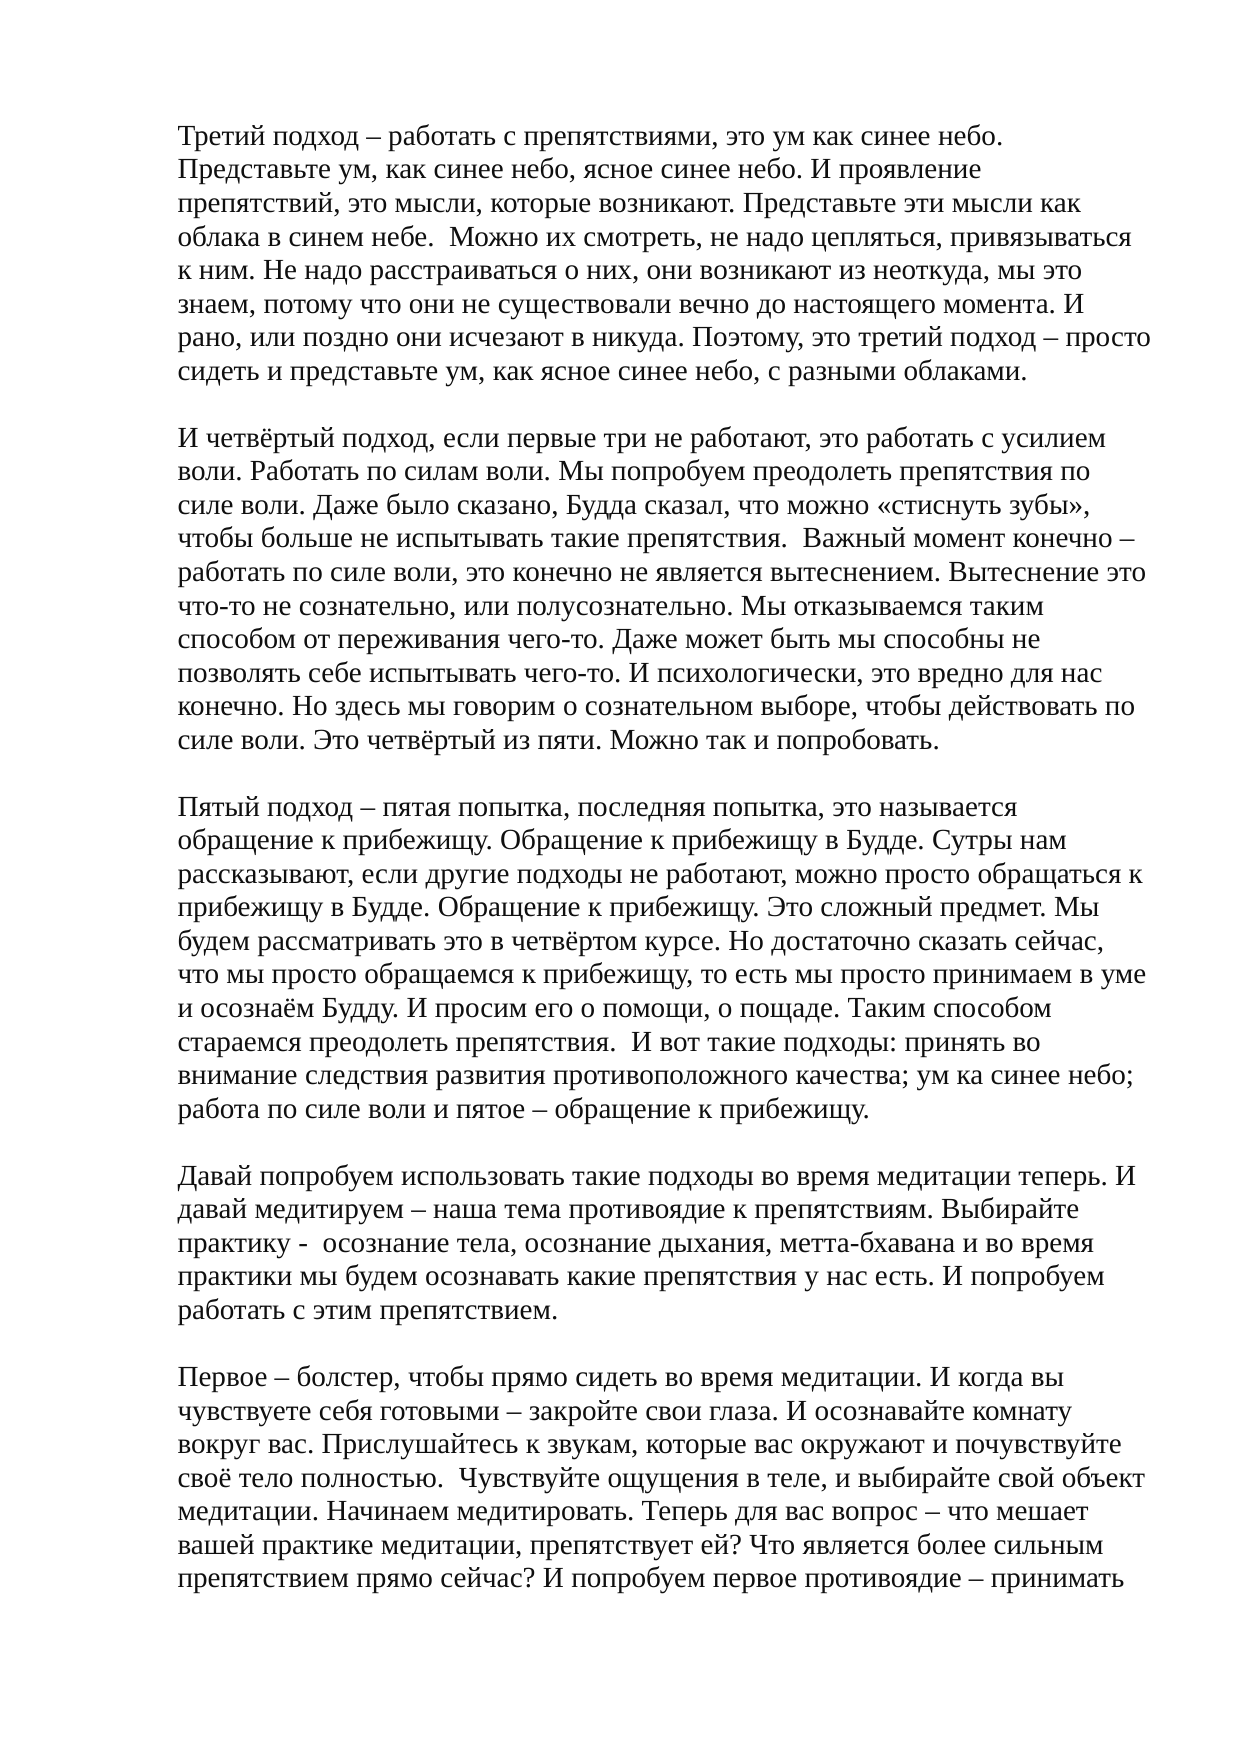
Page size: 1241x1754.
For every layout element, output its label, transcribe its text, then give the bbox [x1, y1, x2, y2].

list Третий подход – работать с препятствиями, это ум как синее небо. Представьте ум, как синее небо, ясное синее небо. И проявление препятствий, это мысли, которые возникают. Представьте эти мысли как облака в синем небе. Можно их смотреть, не надо цепляться, привязываться к ним. Не надо расстраиваться о них, они возникают из неоткуда, мы это знаем, потому что они не существовали вечно до настоящего момента. И рано, или поздно они исчезают в никуда. Поэтому, это третий подход – просто сидеть и представьте ум, как ясное синее небо, с разными облаками. [177, 118, 1152, 386]
list Давай попробуем использовать такие подходы во время медитации теперь. И давай медитируем – наша тема противоядие к препятствиям. Выбирайте практику - осознание тела, осознание дыхания, метта-бхавана и во время практики мы будем осознавать какие препятствия у нас есть. И попробуем работать с этим препятствием. [177, 1158, 1152, 1326]
list И четвёртый подход, если первые три не работают, это работать с усилием воли. Работать по силам воли. Мы попробуем преодолеть препятствия по силе воли. Даже было сказано, Будда сказал, что можно «стиснуть зубы», чтобы больше не испытывать такие препятствия. Важный момент конечно – работать по силе воли, это конечно не является вытеснением. Вытеснение это что-то не сознательно, или полусознательно. Мы отказываемся таким способом от переживания чего-то. Даже может быть мы способны не позволять себе испытывать чего-то. И психологически, это вредно для нас конечно. Но здесь мы говорим о сознательном выборе, чтобы действовать по силе воли. Это четвёртый из пяти. Можно так и попробовать. [177, 420, 1152, 755]
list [177, 1359, 1152, 1594]
list Пятый подход – пятая попытка, последняя попытка, это называется обращение к прибежищу. Обращение к прибежищу в Будде. Сутры нам рассказывают, если другие подходы не работают, можно просто обращаться к прибежищу в Будде. Обращение к прибежищу. Это сложный предмет. Мы будем рассматривать это в четвёртом курсе. Но достаточно сказать сейчас, что мы просто обращаемся к прибежищу, то есть мы просто принимаем в уме и осознаём Будду. И просим его о помощи, о пощаде. Таким способом стараемся преодолеть препятствия. И вот такие подходы: принять во внимание следствия развития противоположного качества; ум ка синее небо; работа по силе воли и пятое – обращение к прибежищу. [177, 789, 1152, 1124]
